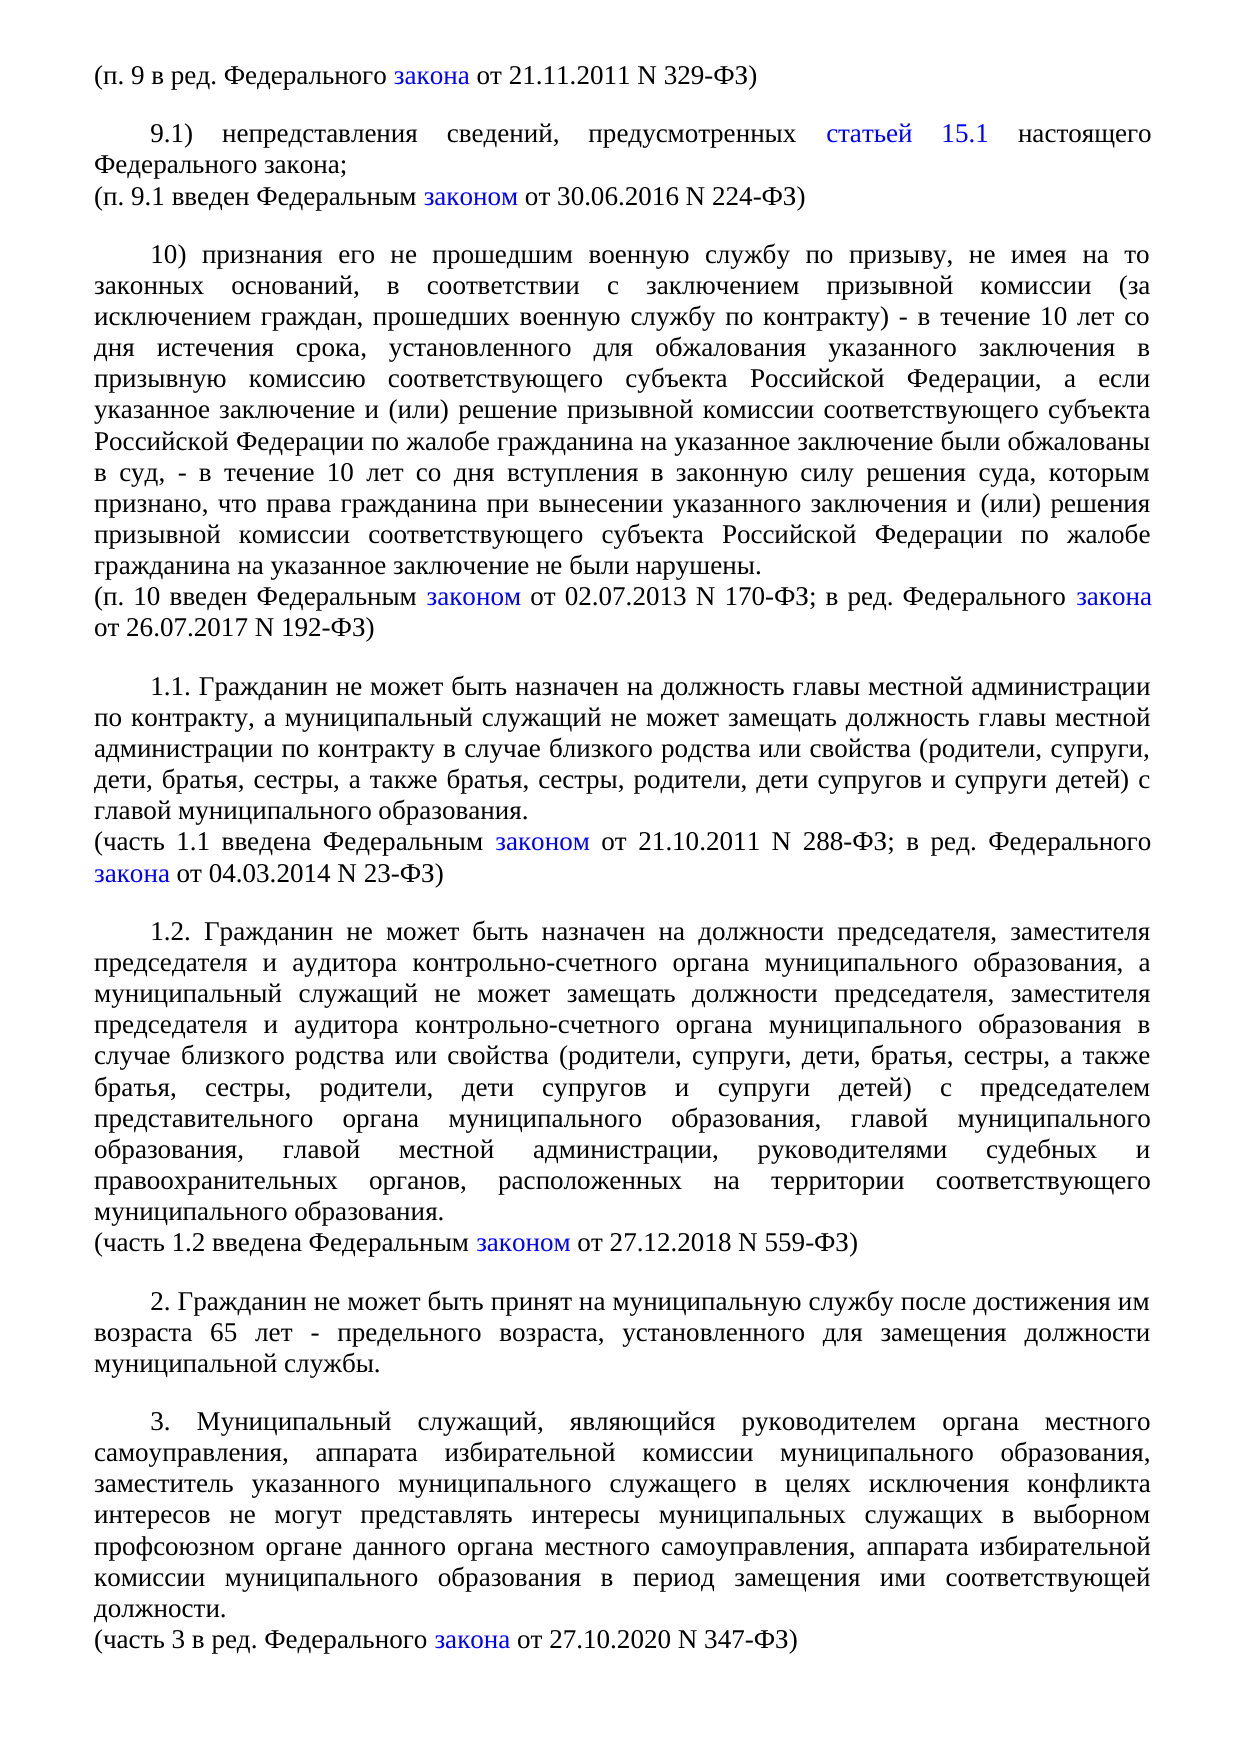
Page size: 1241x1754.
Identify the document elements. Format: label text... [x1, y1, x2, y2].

text (часть 1.1 введена Федеральным законом от 21.10.2011 N 288-ФЗ; в ред. Федерального закона от 04.03.2014 N 23-ФЗ) [94, 826, 1152, 888]
text (п. 10 введен Федеральным законом от 02.07.2013 N 170-ФЗ; в ред. Федерального закона от 26.07.2017 N 192-ФЗ) [94, 580, 1152, 643]
text (п. 9 в ред. Федерального закона от 21.11.2011 N 329-ФЗ) [94, 59, 1152, 90]
text (часть 3 в ред. Федерального закона от 27.10.2020 N 347-ФЗ) [94, 1623, 1152, 1654]
text 10) признания его не прошедшим военную службу по призыву, не имея на то законных оснований, в соответствии с заключением призывной комиссии (за исключением граждан, прошедших военную службу по контракту) - в течение 10 лет со дня истечения срока, установленного для обжалования указанного заключения в призывную комиссию соответствующего субъекта Российской Федерации, а если указанное заключение и (или) решение призывной комиссии соответствующего субъекта Российской Федерации по жалобе гражданина на указанное заключение были обжалованы в суд, - в течение 10 лет со дня вступления в законную силу решения суда, которым признано, что права гражданина при вынесении указанного заключения и (или) решения призывной комиссии соответствующего субъекта Российской Федерации по жалобе гражданина на указанное заключение не были нарушены. [94, 238, 1152, 580]
text 1.2. Гражданин не может быть назначен на должности председателя, заместителя председателя и аудитора контрольно-счетного органа муниципального образования, а муниципальный служащий не может замещать должности председателя, заместителя председателя и аудитора контрольно-счетного органа муниципального образования в случае близкого родства или свойства (родители, супруги, дети, братья, сестры, а также братья, сестры, родители, дети супругов и супруги детей) с председателем представительного органа муниципального образования, главой муниципального образования, главой местной администрации, руководителями судебных и правоохранительных органов, расположенных на территории соответствующего муниципального образования. [94, 915, 1152, 1226]
text (часть 1.2 введена Федеральным законом от 27.12.2018 N 559-ФЗ) [94, 1226, 1152, 1257]
text (п. 9.1 введен Федеральным законом от 30.06.2016 N 224-ФЗ) [94, 179, 1152, 211]
text 2. Гражданин не может быть принят на муниципальную службу после достижения им возраста 65 лет - предельного возраста, установленного для замещения должности муниципальной службы. [94, 1284, 1152, 1378]
text 1.1. Гражданин не может быть назначен на должность главы местной администрации по контракту, а муниципальный служащий не может замещать должность главы местной администрации по контракту в случае близкого родства или свойства (родители, супруги, дети, братья, сестры, а также братья, сестры, родители, дети супругов и супруги детей) с главой муниципального образования. [94, 670, 1152, 826]
text 9.1) непредставления сведений, предусмотренных статьей 15.1 настоящего Федерального закона; [94, 117, 1152, 179]
text 3. Муниципальный служащий, являющийся руководителем органа местного самоуправления, аппарата избирательной комиссии муниципального образования, заместитель указанного муниципального служащего в целях исключения конфликта интересов не могут представлять интересы муниципальных служащих в выборном профсоюзном органе данного органа местного самоуправления, аппарата избирательной комиссии муниципального образования в период замещения ими соответствующей должности. [94, 1405, 1152, 1623]
